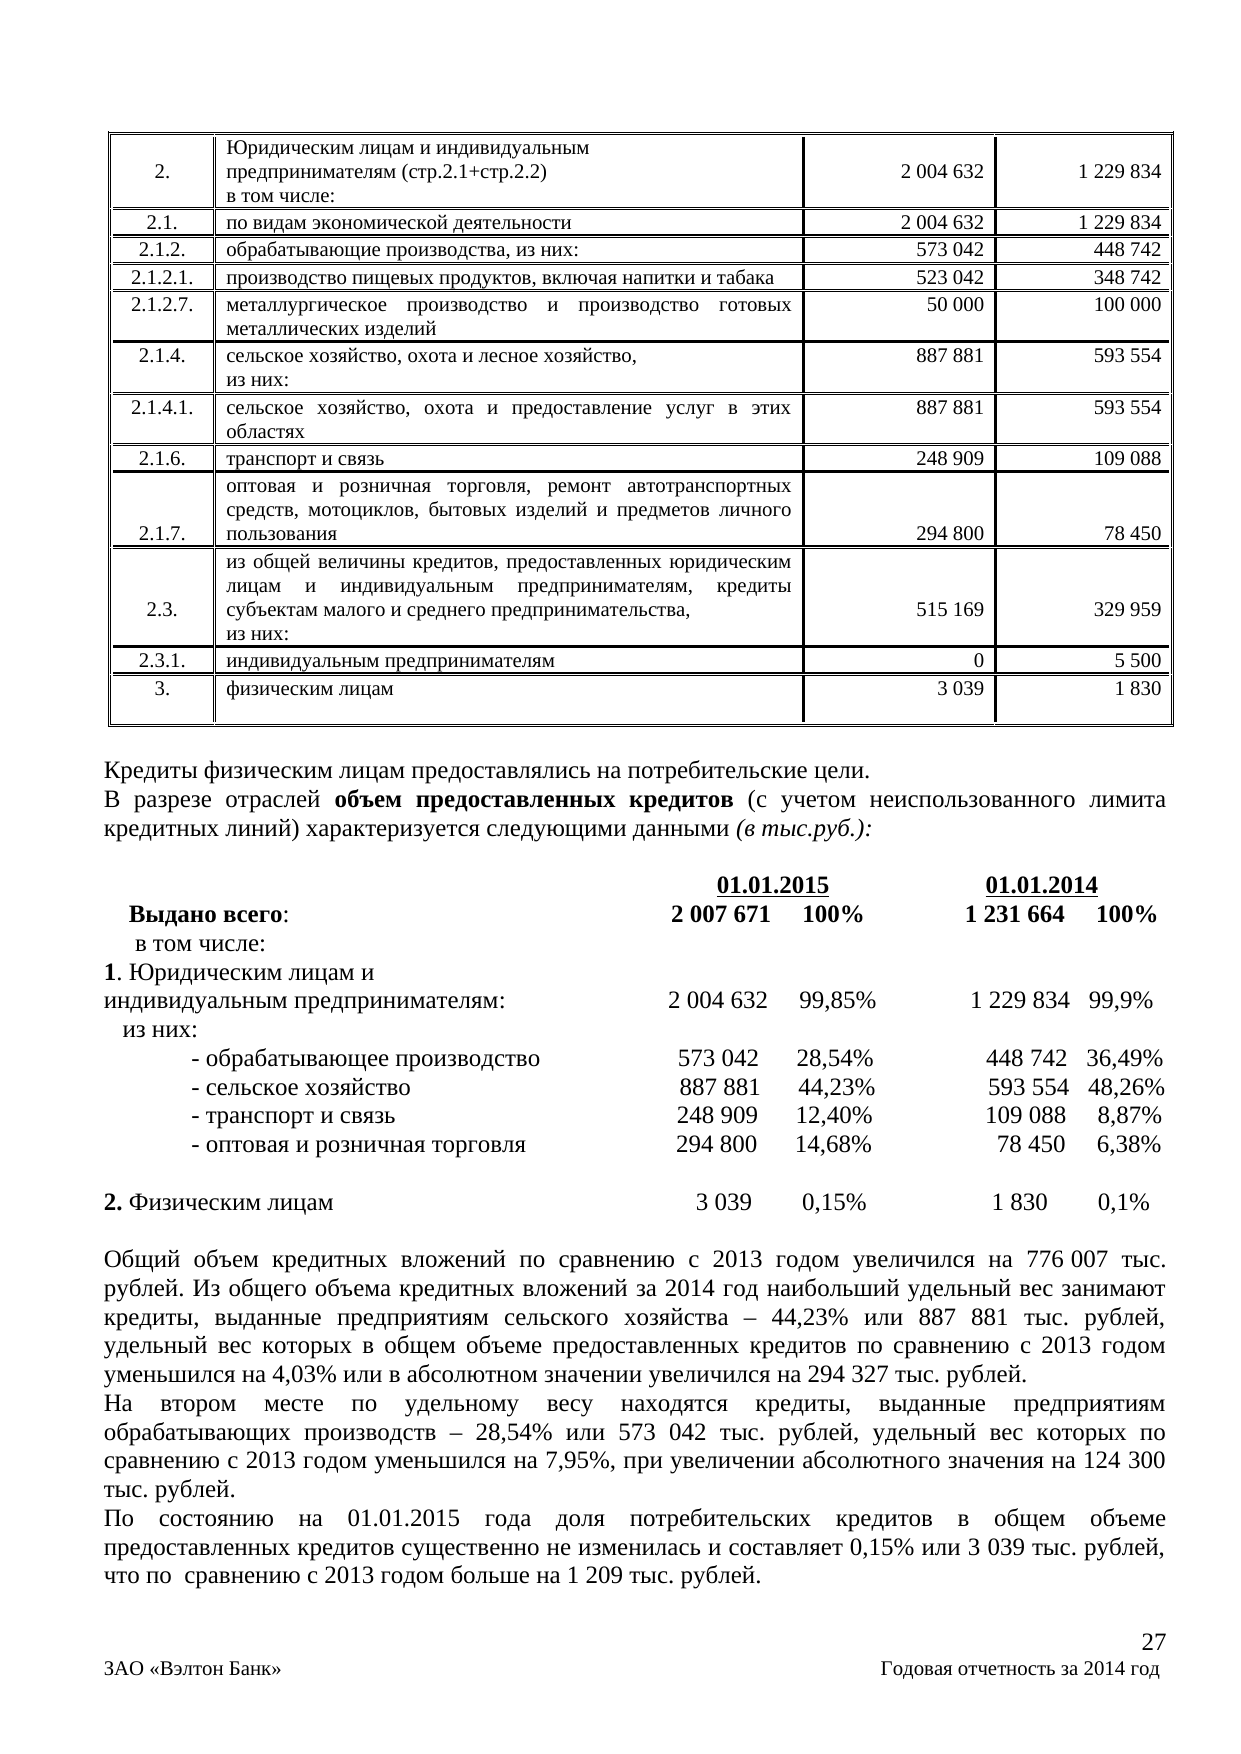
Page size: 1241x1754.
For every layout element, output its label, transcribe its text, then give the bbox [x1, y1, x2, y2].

table_cell 3 039 [803, 676, 995, 723]
table_cell 2 004 632 [803, 133, 995, 207]
table_cell 2.3.1. [111, 645, 213, 672]
table_cell обрабатывающие производства, из них: [216, 238, 802, 261]
table_cell 887 881 [805, 395, 994, 443]
table_cell оптовая и розничная торговля, ремонт автотранспортных средств, мотоциклов, бытовых изделий и предметов личного пользования [216, 473, 802, 545]
table_cell 1 229 834 [995, 135, 1171, 207]
table_cell транспорт и связь [216, 446, 802, 470]
table_cell 109 088 [995, 443, 1172, 470]
table_cell 1 830 [995, 672, 1171, 723]
table_cell 2.1.2.1. [111, 261, 213, 289]
table_cell 3. [111, 672, 215, 723]
text индивидуальным предпринимателям: 2 004 632 99,85% 1 229 834 99,9% [103, 986, 1167, 1014]
table_cell 0 [805, 648, 994, 672]
text На втором месте по удельному весу находятся кредиты, выданные предприятиям обрабатывающих производств – 28,54% или 573 042 тыс. рублей, удельный вес которых по сравнению с 2013 годом уменьшился на 7,95%, при увеличении абсолютного значения на 124 300 тыс. рублей. [103, 1388, 1167, 1503]
text 01.01.2015 01.01.2014 [103, 871, 1167, 899]
text Общий объем кредитных вложений по сравнению с 2013 годом увеличился на 776 007 тыс. рублей. Из общего объема кредитных вложений за 2014 год наибольший удельный вес занимают кредиты, выданные предприятиям сельского хозяйства – 44,23% или 887 881 тыс. рублей, удельный вес которых в общем объеме предоставленных кредитов по сравнению с 2013 годом уменьшился на 4,03% или в абсолютном значении увеличился на 294 327 тыс. рублей. [103, 1244, 1167, 1388]
table_cell 573 042 [805, 238, 994, 261]
text 2. Физическим лицам 3 039 0,15% 1 830 0,1% [103, 1187, 1167, 1216]
text - сельское хозяйство 887 881 44,23% 593 554 48,26% [103, 1072, 1167, 1101]
table_cell 348 742 [997, 261, 1171, 289]
table_cell сельское хозяйство, охота и лесное хозяйство, из них: [216, 343, 802, 391]
table_cell 2.1. [109, 207, 215, 234]
table_cell 2.1.7. [111, 470, 213, 545]
table_cell 78 450 [997, 470, 1171, 545]
text в том числе: [103, 928, 1167, 957]
text В разрезе отраслей объем предоставленных кредитов (с учетом неиспользованного лимита кредитных линий) характеризуется следующими данными (в тыс.руб.): [103, 784, 1167, 842]
table_cell 2.1.4. [111, 340, 213, 391]
text Выдано всего: 2 007 671 100% 1 231 664 100% [103, 899, 1167, 928]
table_cell 2. [111, 135, 215, 207]
text из них: [103, 1014, 1167, 1043]
table_cell индивидуальным предпринимателям [216, 648, 802, 672]
text 1. Юридическим лицам и [103, 957, 1167, 986]
table_cell 2.1.2.7. [109, 289, 215, 340]
table_cell 294 800 [805, 473, 994, 545]
table_cell 2 004 632 [805, 210, 994, 234]
table_cell сельское хозяйство, охота и предоставление услуг в этих областях [216, 395, 802, 443]
table_cell Юридическим лицам и индивидуальным предпринимателям (стр.2.1+стр.2.2) в том числе: [215, 135, 803, 207]
text - оптовая и розничная торговля 294 800 14,68% 78 450 6,38% [103, 1129, 1167, 1158]
table_cell 523 042 [805, 265, 994, 289]
table_cell 5 500 [997, 645, 1171, 672]
table_cell производство пищевых продуктов, включая напитки и табака [216, 265, 802, 289]
text По состоянию на 01.01.2015 года доля потребительских кредитов в общем объеме предоставленных кредитов существенно не изменилась и составляет 0,15% или 3 039 тыс. рублей, что по сравнению с 2013 годом больше на 1 209 тыс. рублей. [103, 1503, 1167, 1589]
table_cell 593 554 [997, 340, 1171, 391]
table_cell 1 229 834 [995, 207, 1172, 234]
table_cell из общей величины кредитов, предоставленных юридическим лицам и индивидуальным предпринимателям, кредиты субъектам малого и среднего предпринимательства, из них: [216, 549, 802, 645]
text - обрабатывающее производство 573 042 28,54% 448 742 36,49% [103, 1043, 1167, 1072]
table_cell металлургическое производство и производство готовых металлических изделий [216, 292, 802, 340]
table_cell 448 742 [997, 234, 1171, 261]
table_cell 593 554 [997, 391, 1171, 443]
table_cell физическим лицам [215, 676, 803, 723]
table_cell 100 000 [995, 289, 1172, 340]
table_cell 2.1.2. [111, 234, 213, 261]
table_cell 329 959 [997, 545, 1171, 645]
table_cell 2.3. [111, 545, 213, 645]
table_cell 515 169 [805, 549, 994, 645]
table_cell 2.1.6. [109, 443, 215, 470]
table_cell 887 881 [805, 343, 994, 391]
table_cell по видам экономической деятельности [216, 210, 802, 234]
table_cell 2.1.4.1. [111, 391, 213, 443]
text Кредиты физическим лицам предоставлялись на потребительские цели. [103, 756, 1167, 784]
table_cell 248 909 [805, 446, 994, 470]
table_cell 50 000 [805, 292, 994, 340]
text - транспорт и связь 248 909 12,40% 109 088 8,87% [103, 1101, 1167, 1129]
